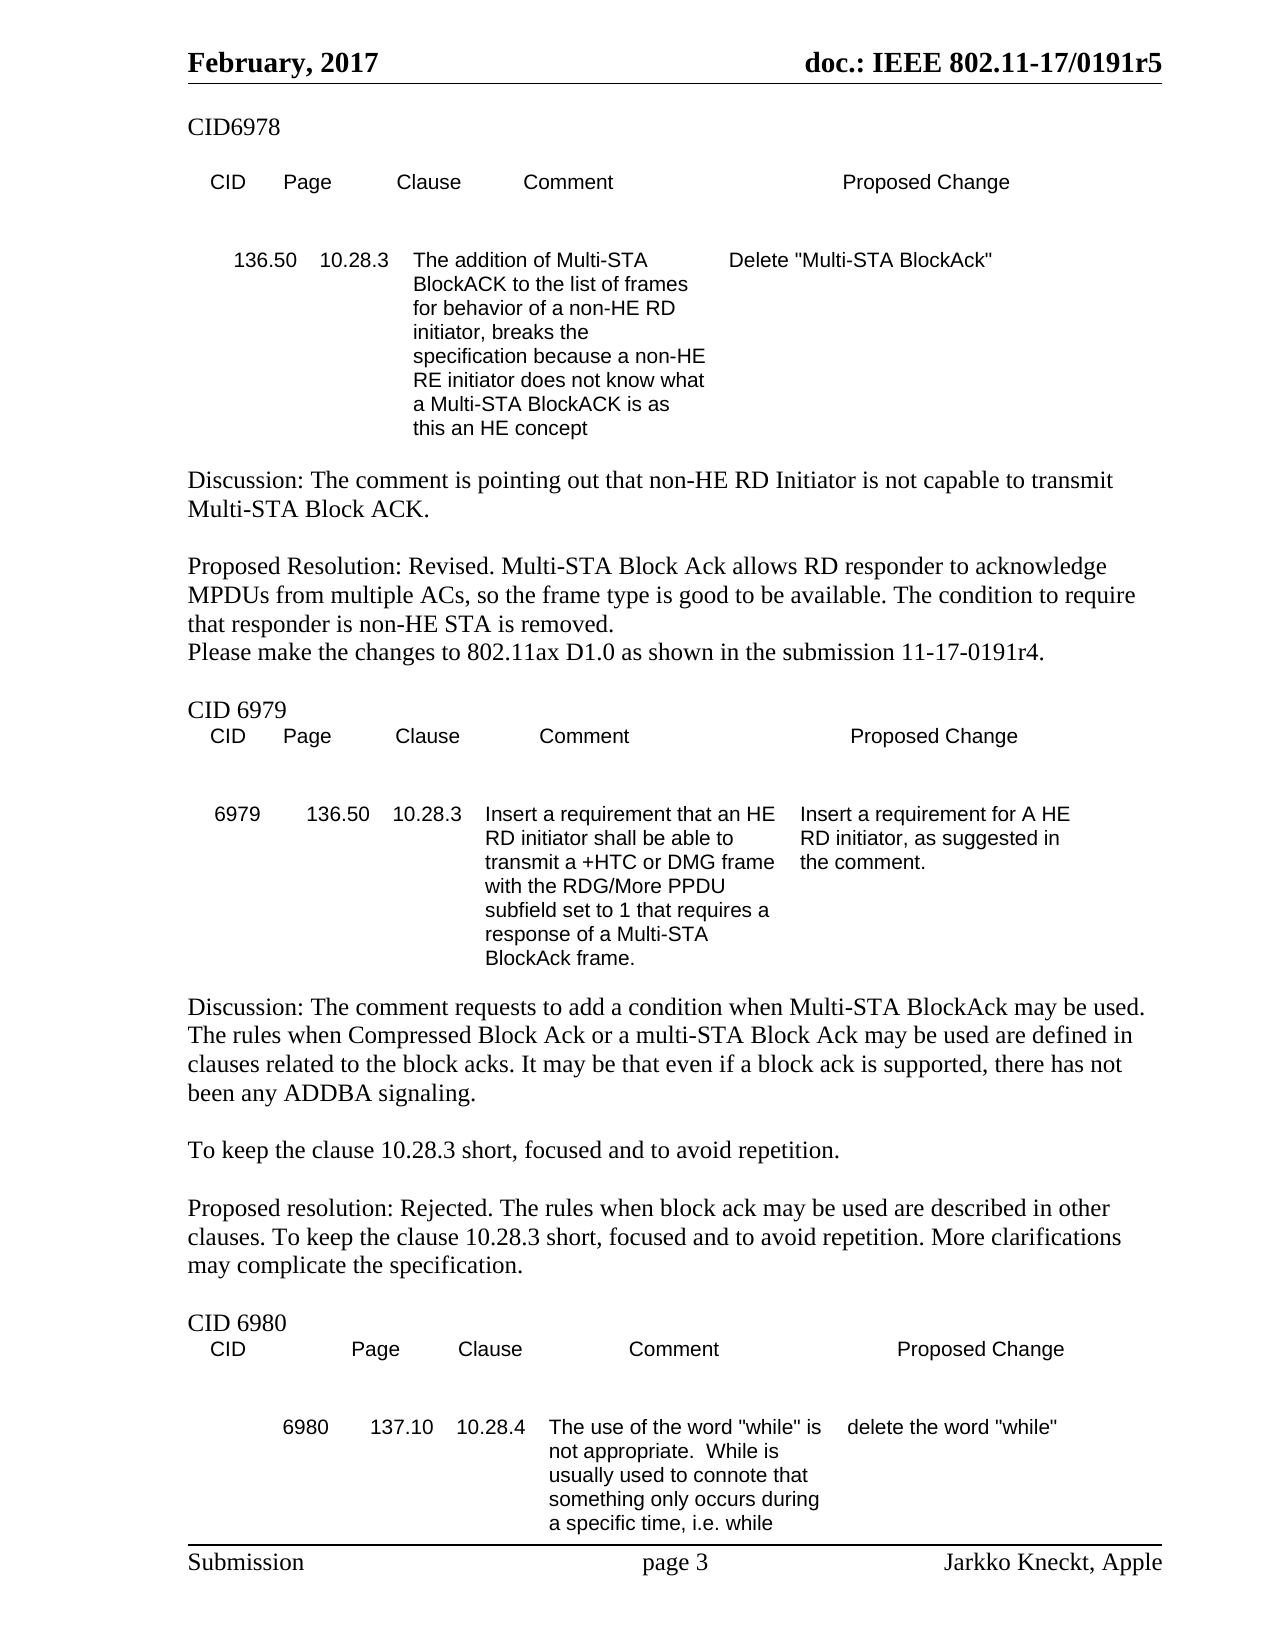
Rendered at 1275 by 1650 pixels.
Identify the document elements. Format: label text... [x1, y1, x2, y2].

table_header Page [272, 170, 385, 248]
table_cell 6979 [199, 802, 272, 992]
table_header Proposed Change [839, 724, 1149, 802]
text CID 6979 [187, 695, 1162, 724]
table_cell 10.28.3 [381, 802, 474, 992]
table_cell 10.28.4 [445, 1415, 537, 1537]
table_cell Delete "Multi-STA BlockAck" [718, 248, 1032, 465]
text Proposed resolution: Rejected. The rules when block ack may be used are described in other clauses. To keep the clause 10.28.3 short, focused and to avoid repetition. More clarifications may complicate the specification. [187, 1193, 1162, 1279]
text CID 6980 [187, 1308, 1162, 1337]
table_cell Insert a requirement that an HE RD initiator shall be able to transmit a +HTC or DMG frame with the RDG/More PPDU subfield set to 1 that requires a response of a Multi-STA BlockAck frame. [474, 802, 788, 992]
text To keep the clause 10.28.3 short, focused and to avoid repetition. [187, 1135, 1162, 1164]
table_header Comment [512, 170, 831, 248]
text CID6978 [187, 112, 1162, 141]
table_header Proposed Change [886, 1337, 1149, 1415]
table_header CID [199, 724, 272, 802]
table_cell 137.10 [340, 1415, 445, 1537]
table_header Page [340, 1337, 447, 1415]
table_header Page [272, 724, 384, 802]
table_header CID [199, 170, 272, 248]
table_cell 6980 [199, 1415, 340, 1537]
table_header Comment [618, 1337, 886, 1415]
table_header CID [199, 1337, 340, 1415]
text Please make the changes to 802.11ax D1.0 as shown in the submission 11-17-0191r4. [187, 637, 1162, 666]
table_header Proposed Change [831, 170, 1149, 248]
table_cell Insert a requirement for A HE RD initiator, as suggested in the comment. [789, 802, 1103, 992]
table_header Clause [384, 724, 528, 802]
text Discussion: The comment is pointing out that non-HE RD Initiator is not capable to transmit Multi-STA Block ACK. [187, 465, 1162, 522]
text Discussion: The comment requests to add a condition when Multi-STA BlockAck may be used. The rules when Compressed Block Ack or a multi-STA Block Ack may be used are defined in clauses related to the block acks. It may be that even if a block ack is supported, there has not been any ADDBA signaling. [187, 992, 1162, 1107]
text Proposed Resolution: Revised. Multi-STA Block Ack allows RD responder to acknowledge MPDUs from multiple ACs, so the frame type is good to be available. The condition to require that responder is non-HE STA is removed. [187, 551, 1162, 637]
table_header Clause [385, 170, 512, 248]
table_header Clause [447, 1337, 617, 1415]
table_cell 10.28.3 [308, 248, 402, 465]
table_cell The addition of Multi-STA BlockACK to the list of frames for behavior of a non-HE RD initiator, breaks the specification because a non-HE RE initiator does not know what a Multi-STA BlockACK is as this an HE concept [402, 248, 717, 465]
table_cell delete the word "while" [836, 1415, 1111, 1537]
table_cell 136.50 [272, 802, 381, 992]
table_header Comment [528, 724, 839, 802]
table_cell 136.50 [199, 248, 308, 465]
